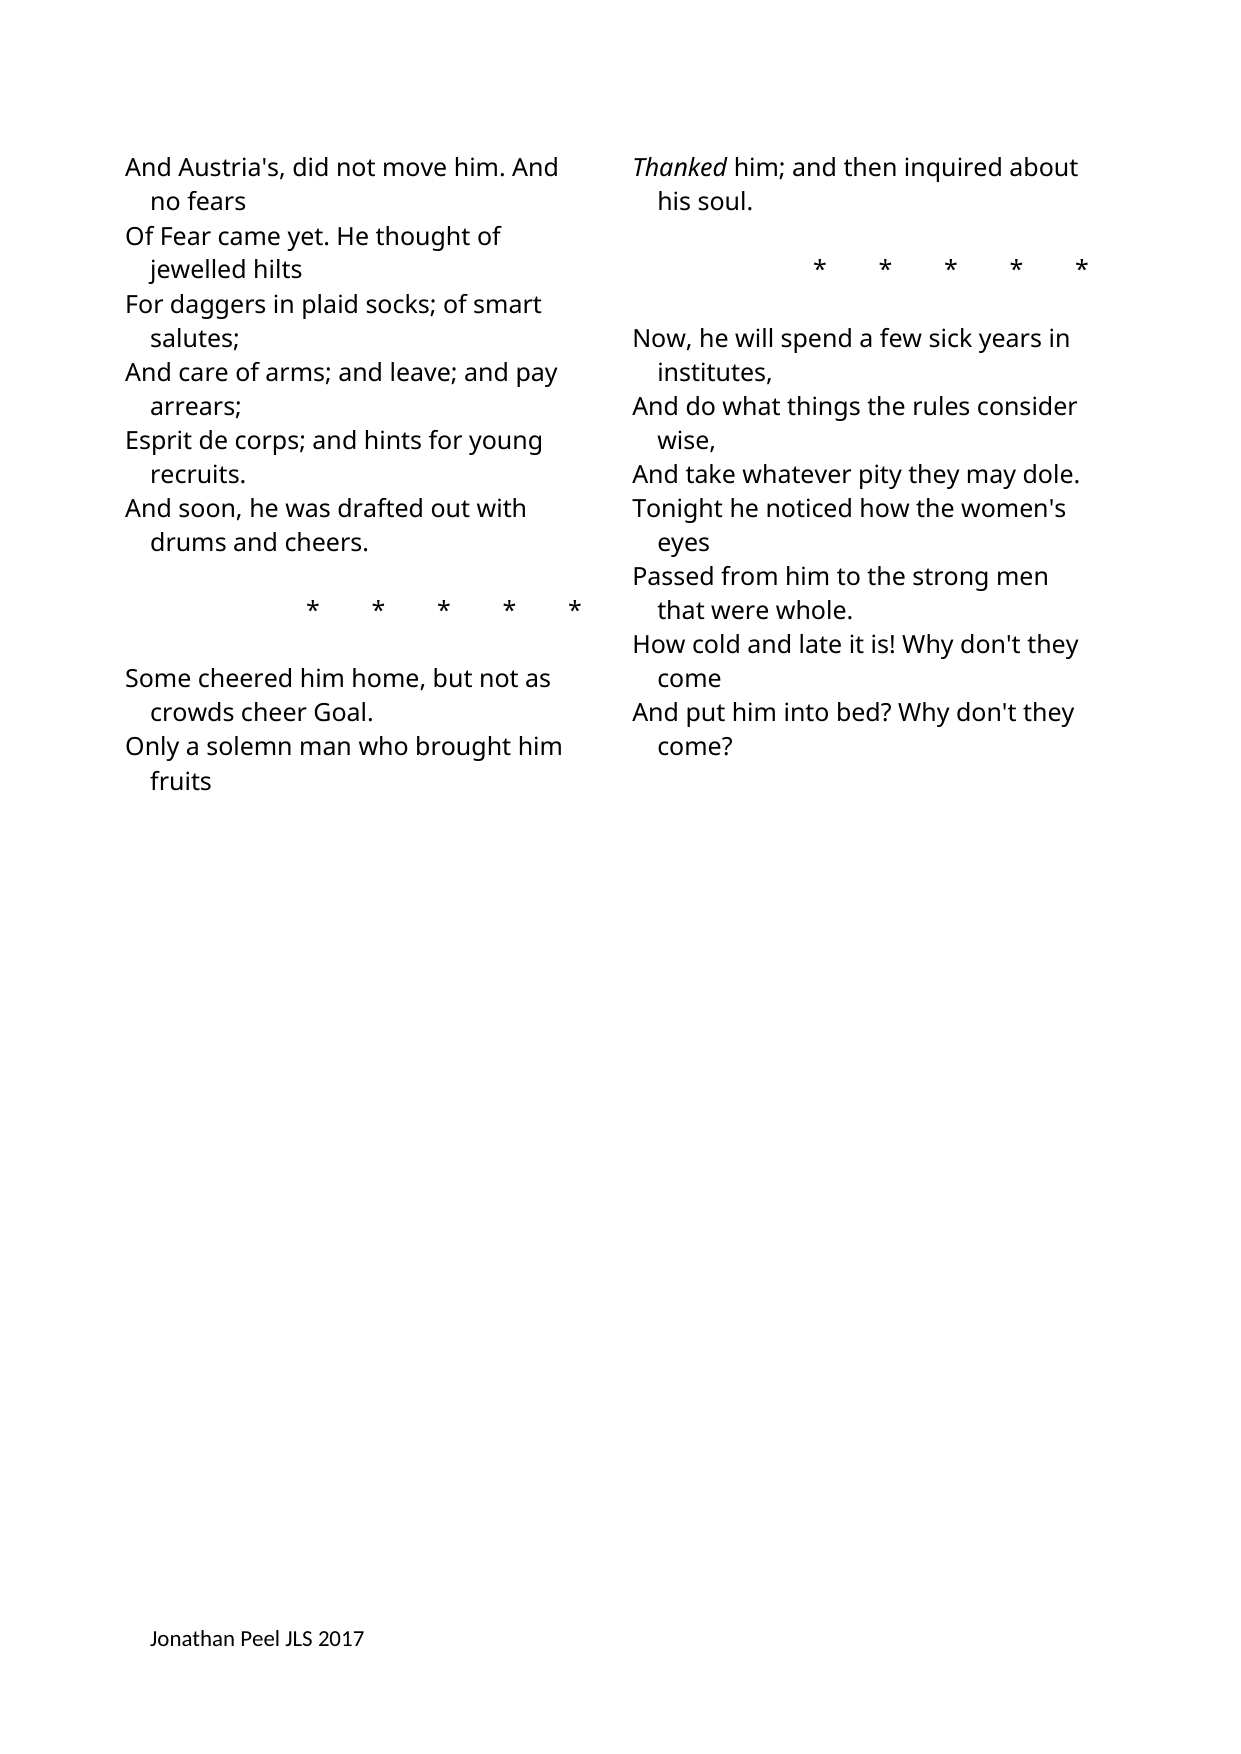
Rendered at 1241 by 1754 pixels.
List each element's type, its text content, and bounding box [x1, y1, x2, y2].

text For daggers in plaid socks; of smart salutes; [125, 286, 583, 354]
text And care of arms; and leave; and pay arrears; [125, 354, 583, 422]
text Esprit de corps; and hints for young recruits. [125, 422, 583, 491]
text Tonight he noticed how the women's eyes [632, 491, 1090, 559]
text Passed from him to the strong men that were whole. [632, 559, 1090, 627]
text Thanked him; and then inquired about his soul. [632, 150, 1090, 218]
text Some cheered him home, but not as crowds cheer Goal. [125, 661, 583, 729]
text And Austria's, did not move him. And no fears [125, 150, 583, 218]
text And take whatever pity they may dole. [632, 457, 1090, 491]
text * * * * * [125, 593, 583, 627]
text Now, he will spend a few sick years in institutes, [632, 320, 1090, 388]
text And put him into bed? Why don't they come? [632, 695, 1090, 763]
text * * * * * [632, 252, 1090, 286]
text And do what things the rules consider wise, [632, 388, 1090, 457]
text Of Fear came yet. He thought of jewelled hilts [125, 218, 583, 286]
text And soon, he was drafted out with drums and cheers. [125, 491, 583, 559]
text How cold and late it is! Why don't they come [632, 627, 1090, 695]
text Only a solemn man who brought him fruits [125, 729, 583, 797]
